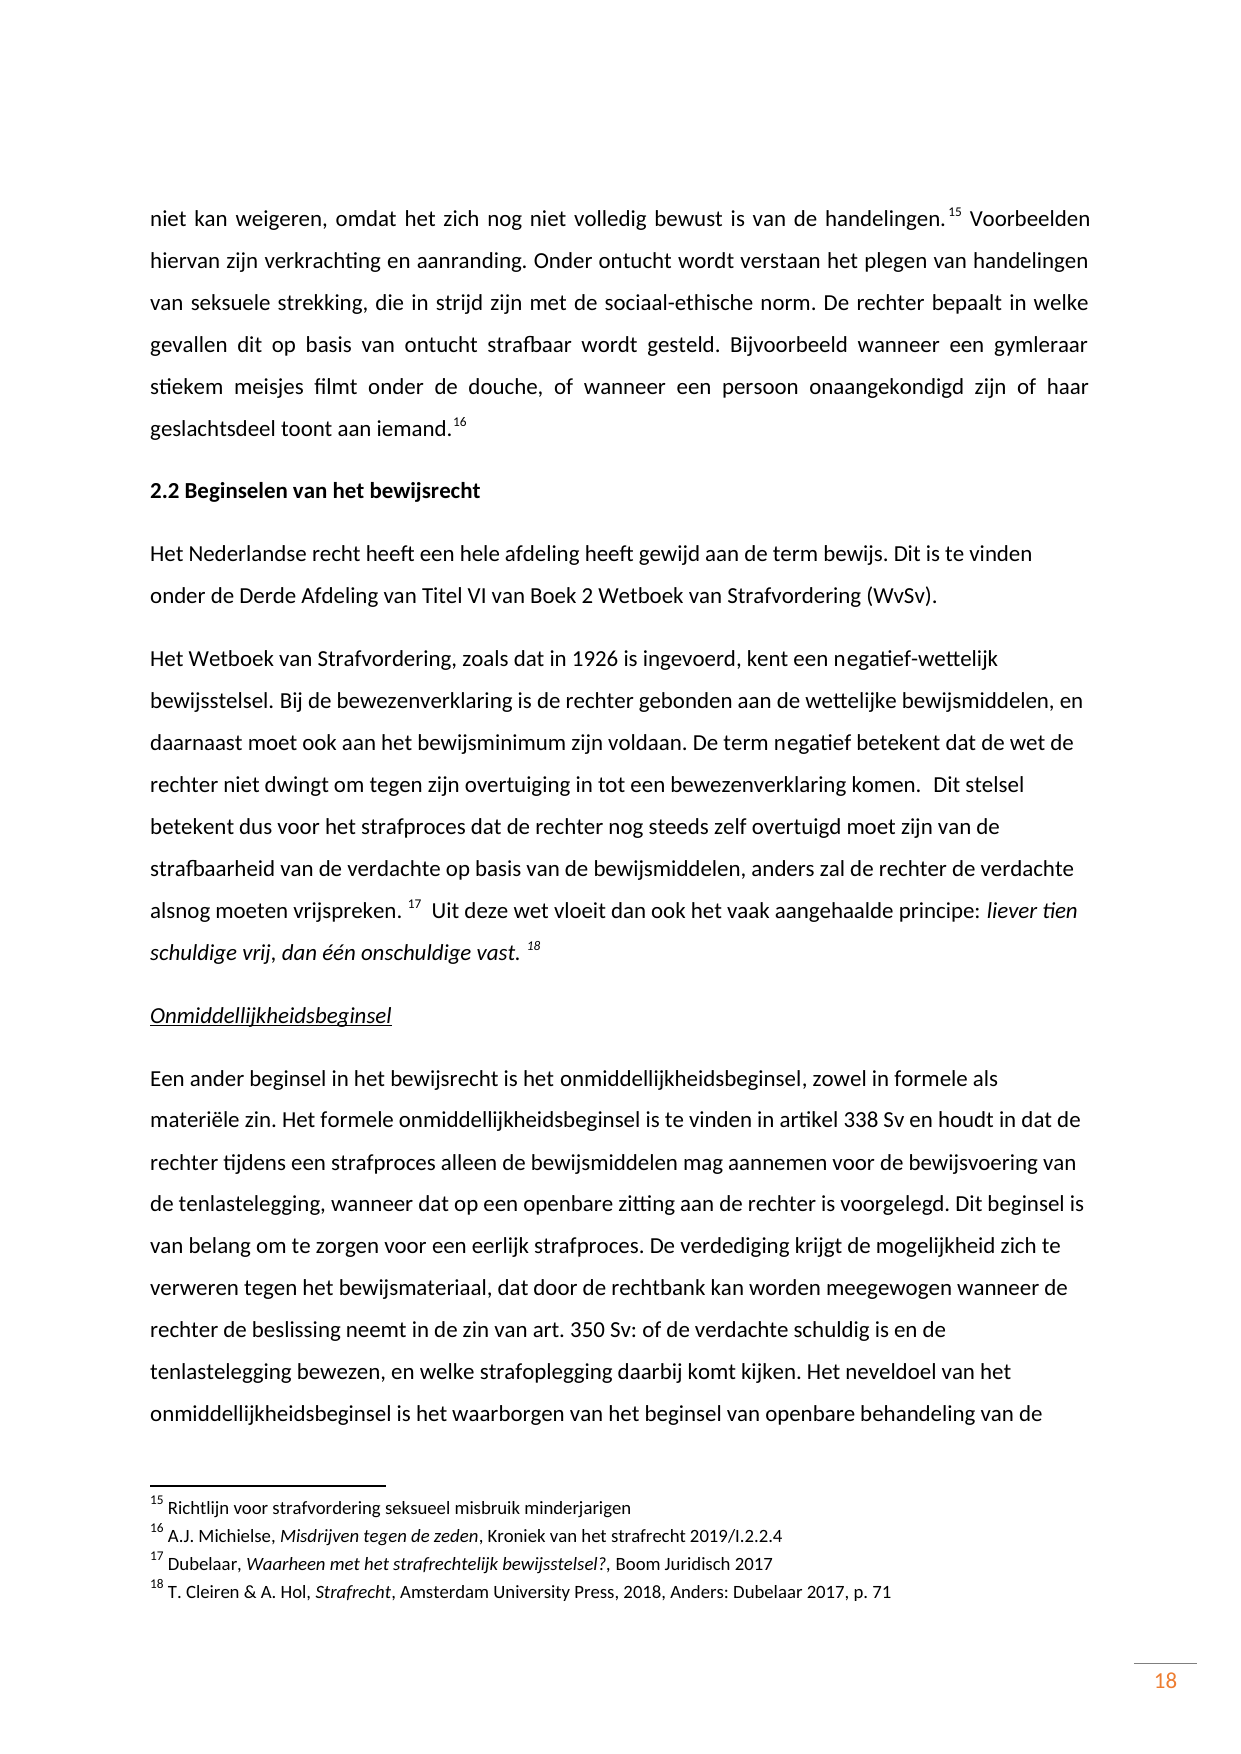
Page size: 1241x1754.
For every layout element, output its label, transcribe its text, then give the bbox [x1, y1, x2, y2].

text 2.2 Beginselen van het bewijsrecht [150, 477, 1090, 504]
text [150, 204, 1090, 442]
text Onmiddellijkheidsbeginsel [150, 1001, 1090, 1029]
text Het Wetboek van Strafvordering, zoals dat in 1926 is ingevoerd, kent een negatief-wettelijk bewijsstelsel. Bij de bewezenverklaring is de rechter gebonden aan de wettelijke bewijsmiddelen, en daarnaast moet ook aan het bewijsminimum zijn voldaan. De term negatief betekent dat de wet de rechter niet dwingt om tegen zijn overtuiging in tot een bewezenverklaring komen. Dit stelsel betekent dus voor het strafproces dat de rechter nog steeds zelf overtuigd moet zijn van de strafbaarheid van de verdachte op basis van de bewijsmiddelen, anders zal de rechter de verdachte alsnog moeten vrijspreken. Uit deze wet vloeit dan ook het vaak aangehaalde principe: liever tien schuldige vrij, dan één onschuldige vast. [150, 644, 1090, 966]
text Het Nederlandse recht heeft een hele afdeling heeft gewijd aan de term bewijs. Dit is te vinden onder de Derde Afdeling van Titel VI van Boek 2 Wetboek van Strafvordering (WvSv). [150, 539, 1090, 609]
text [150, 1064, 1090, 1427]
